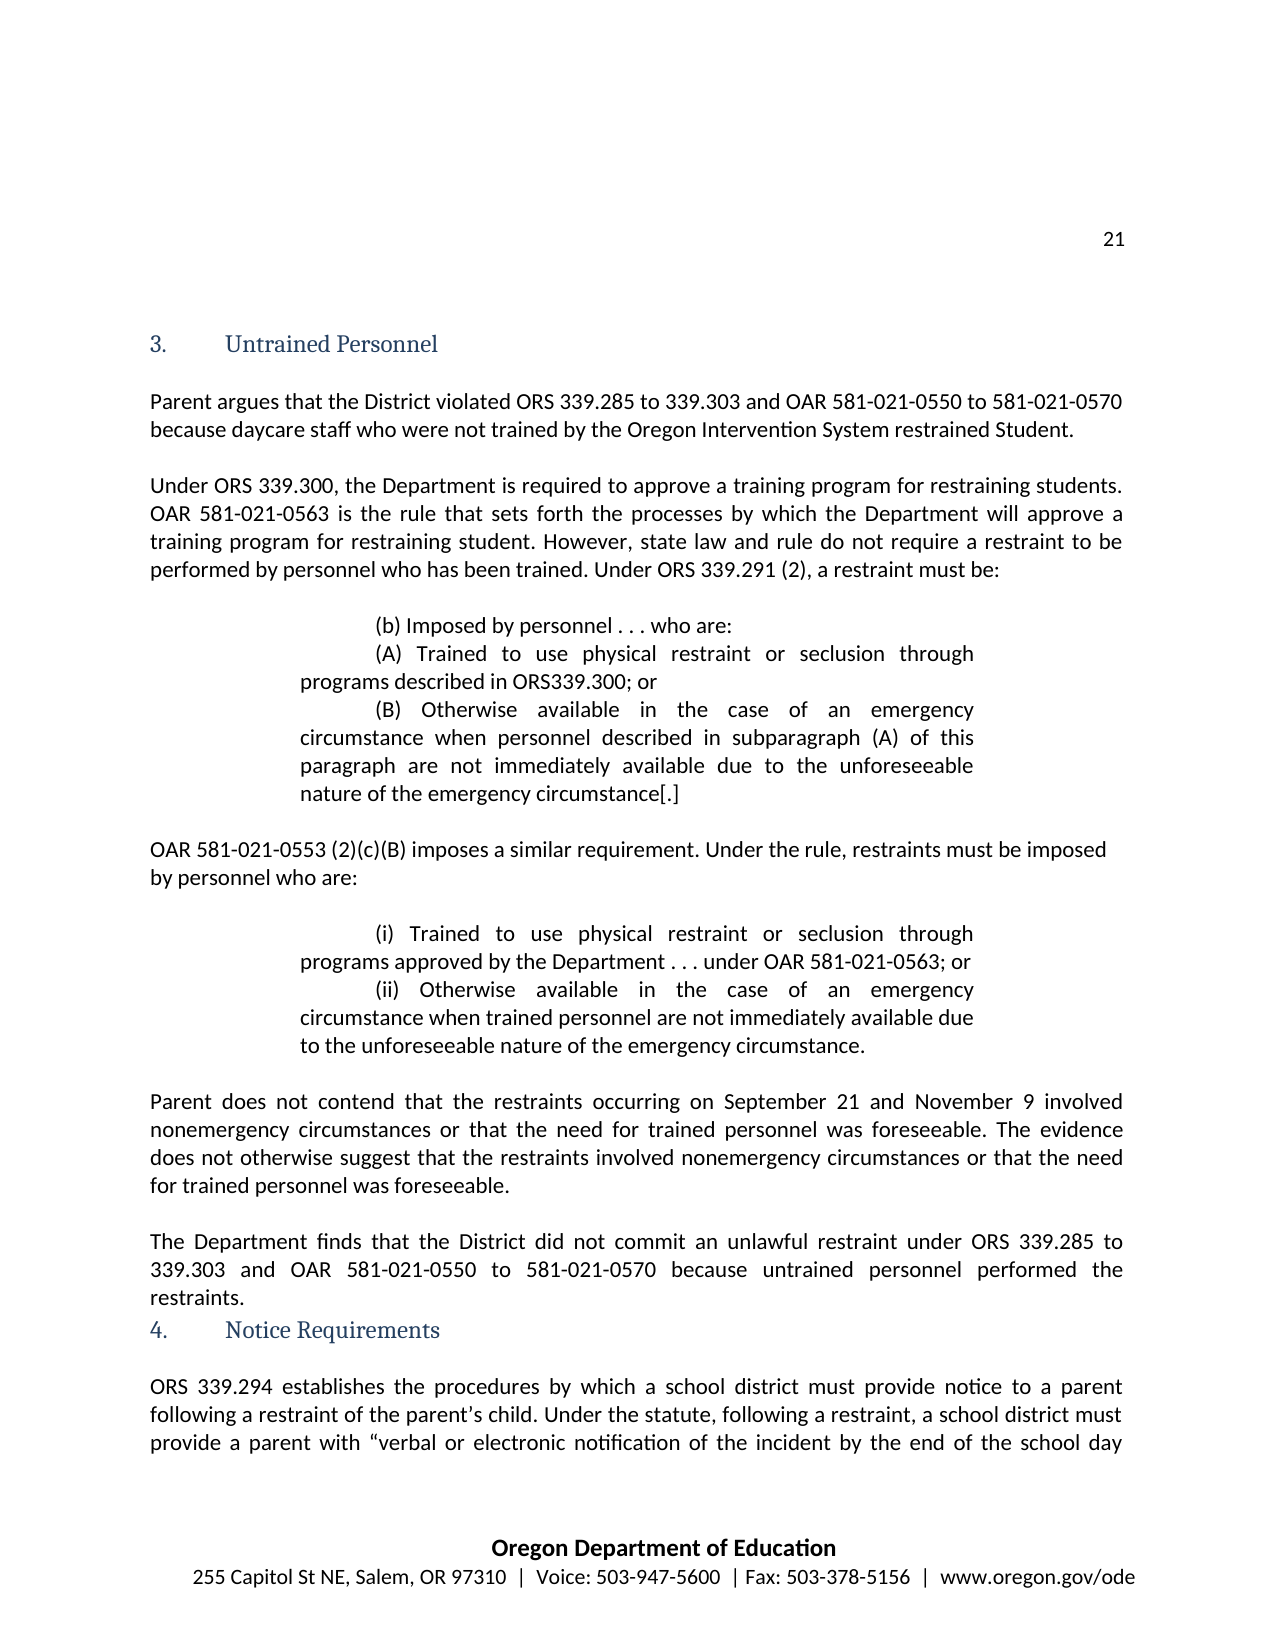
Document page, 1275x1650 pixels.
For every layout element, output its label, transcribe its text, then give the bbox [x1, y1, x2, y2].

text OAR 581-021-0553 (2)(c)(B) imposes a similar requirement. Under the rule, restraints must be imposed by personnel who are: [150, 835, 1125, 891]
text (ii) Otherwise available in the case of an emergency circumstance when trained personnel are not immediately available due to the unforeseeable nature of the emergency circumstance. [300, 975, 975, 1059]
text (A) Trained to use physical restraint or seclusion through programs described in ORS339.300; or [300, 639, 975, 695]
subtitle 3. Untrained Personnel [150, 330, 1125, 359]
text (b) Imposed by personnel . . . who are: [300, 611, 975, 639]
subtitle 4. Notice Requirements [150, 1316, 1125, 1344]
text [150, 1372, 1125, 1456]
text Parent argues that the District violated ORS 339.285 to 339.303 and OAR 581-021-0550 to 581-021-0570 because daycare staff who were not trained by the Oregon Intervention System restrained Student. [150, 387, 1125, 443]
text Parent does not contend that the restraints occurring on September 21 and November 9 involved nonemergency circumstances or that the need for trained personnel was foreseeable. The evidence does not otherwise suggest that the restraints involved nonemergency circumstances or that the need for trained personnel was foreseeable. [150, 1087, 1125, 1199]
text (i) Trained to use physical restraint or seclusion through programs approved by the Department . . . under OAR 581-021-0563; or [300, 919, 975, 975]
text (B) Otherwise available in the case of an emergency circumstance when personnel described in subparagraph (A) of this paragraph are not immediately available due to the unforeseeable nature of the emergency circumstance[.] [300, 695, 975, 807]
text The Department finds that the District did not commit an unlawful restraint under ORS 339.285 to 339.303 and OAR 581-021-0550 to 581-021-0570 because untrained personnel performed the restraints. [150, 1227, 1125, 1311]
text Under ORS 339.300, the Department is required to approve a training program for restraining students. OAR 581-021-0563 is the rule that sets forth the processes by which the Department will approve a training program for restraining student. However, state law and rule do not require a restraint to be performed by personnel who has been trained. Under ORS 339.291 (2), a restraint must be: [150, 471, 1125, 583]
